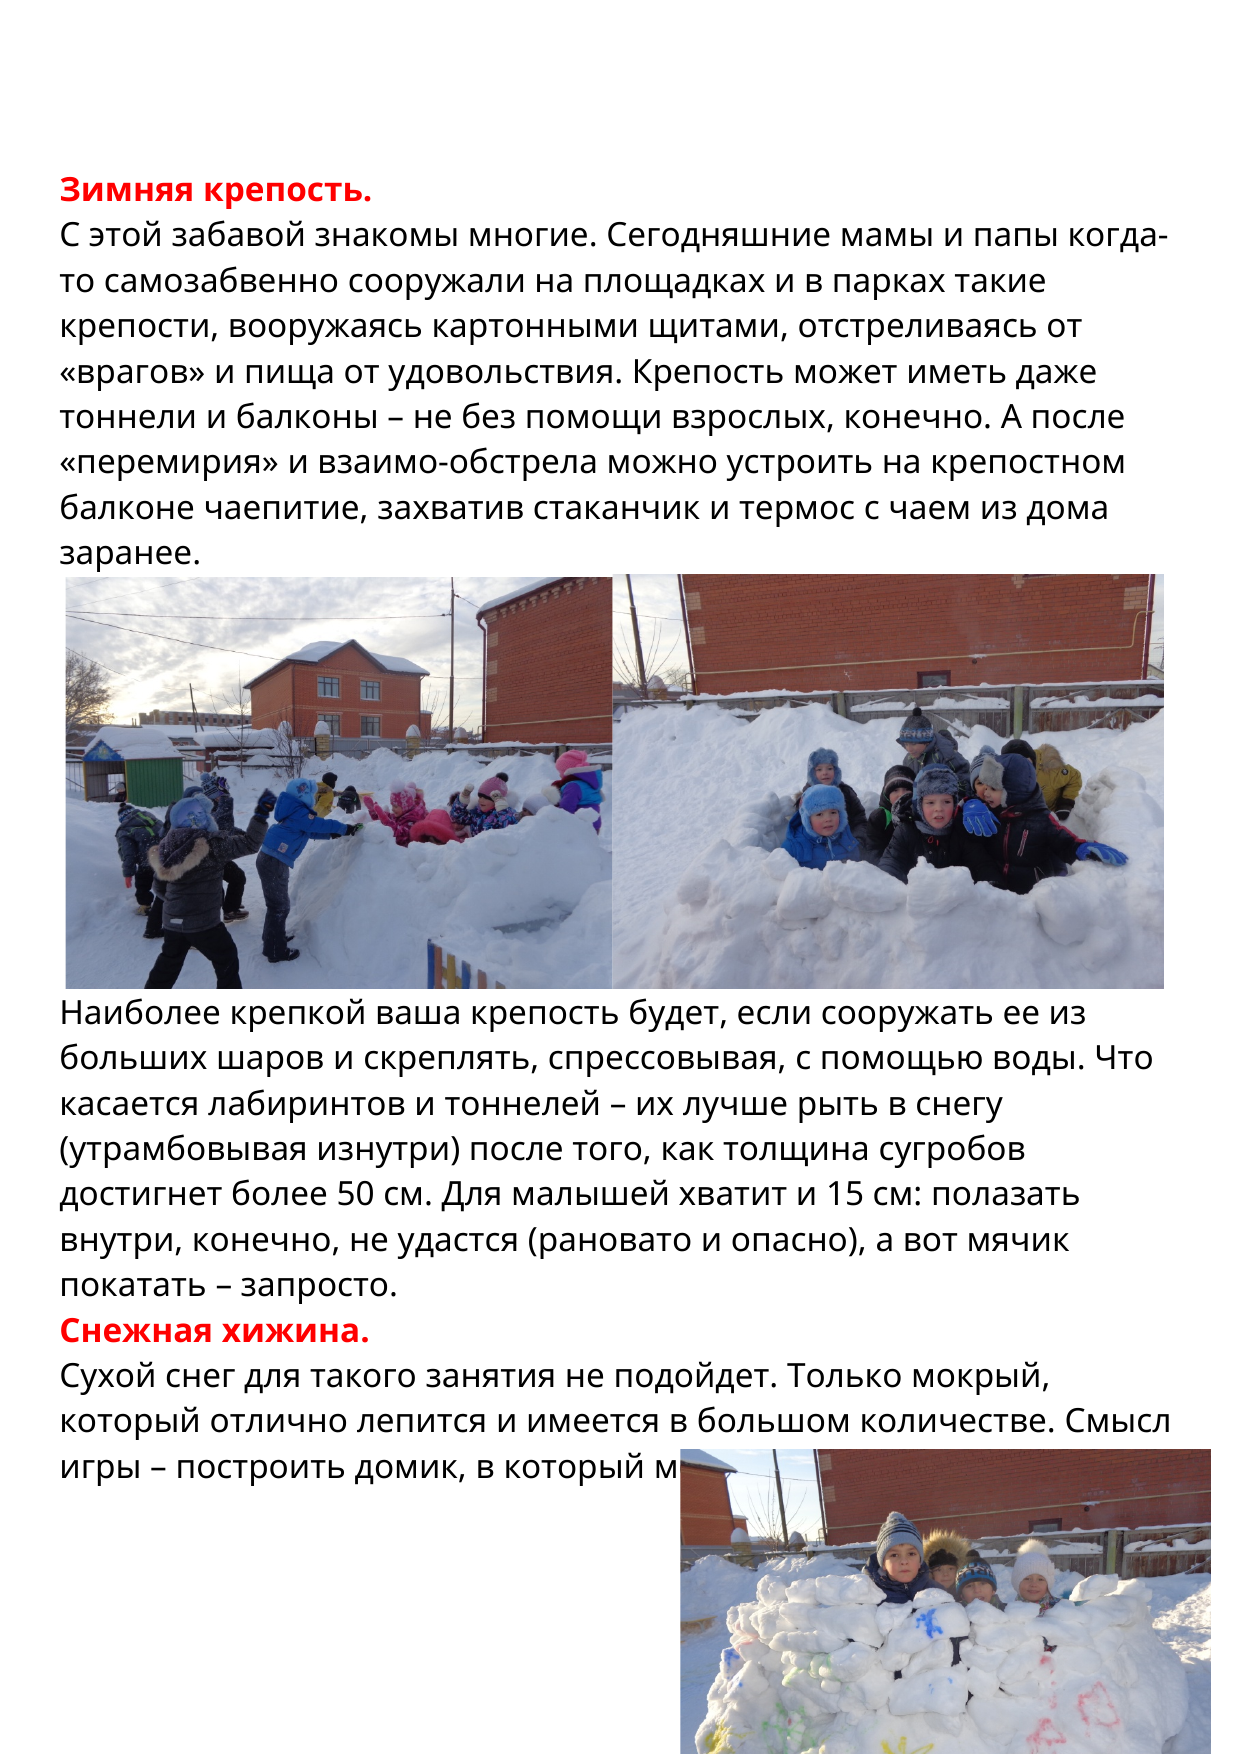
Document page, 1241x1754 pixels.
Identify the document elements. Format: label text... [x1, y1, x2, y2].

picture [680, 1449, 1211, 1754]
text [59, 1306, 1196, 1488]
text Зимняя крепость. С этой забавой знакомы многие. Сегодняшние мамы и папы когда-то самозабвенно сооружали на площадках и в парках такие крепости, вооружаясь картонными щитами, отстреливаясь от «врагов» и пища от удовольствия. Крепость может иметь даже тоннели и балконы – не без помощи взрослых, конечно. А после «перемирия» и взаимо-обстрела можно устроить на крепостном балконе чаепитие, захватив стаканчик и термос с чаем из дома заранее. [59, 166, 1196, 574]
picture [65, 574, 1164, 989]
